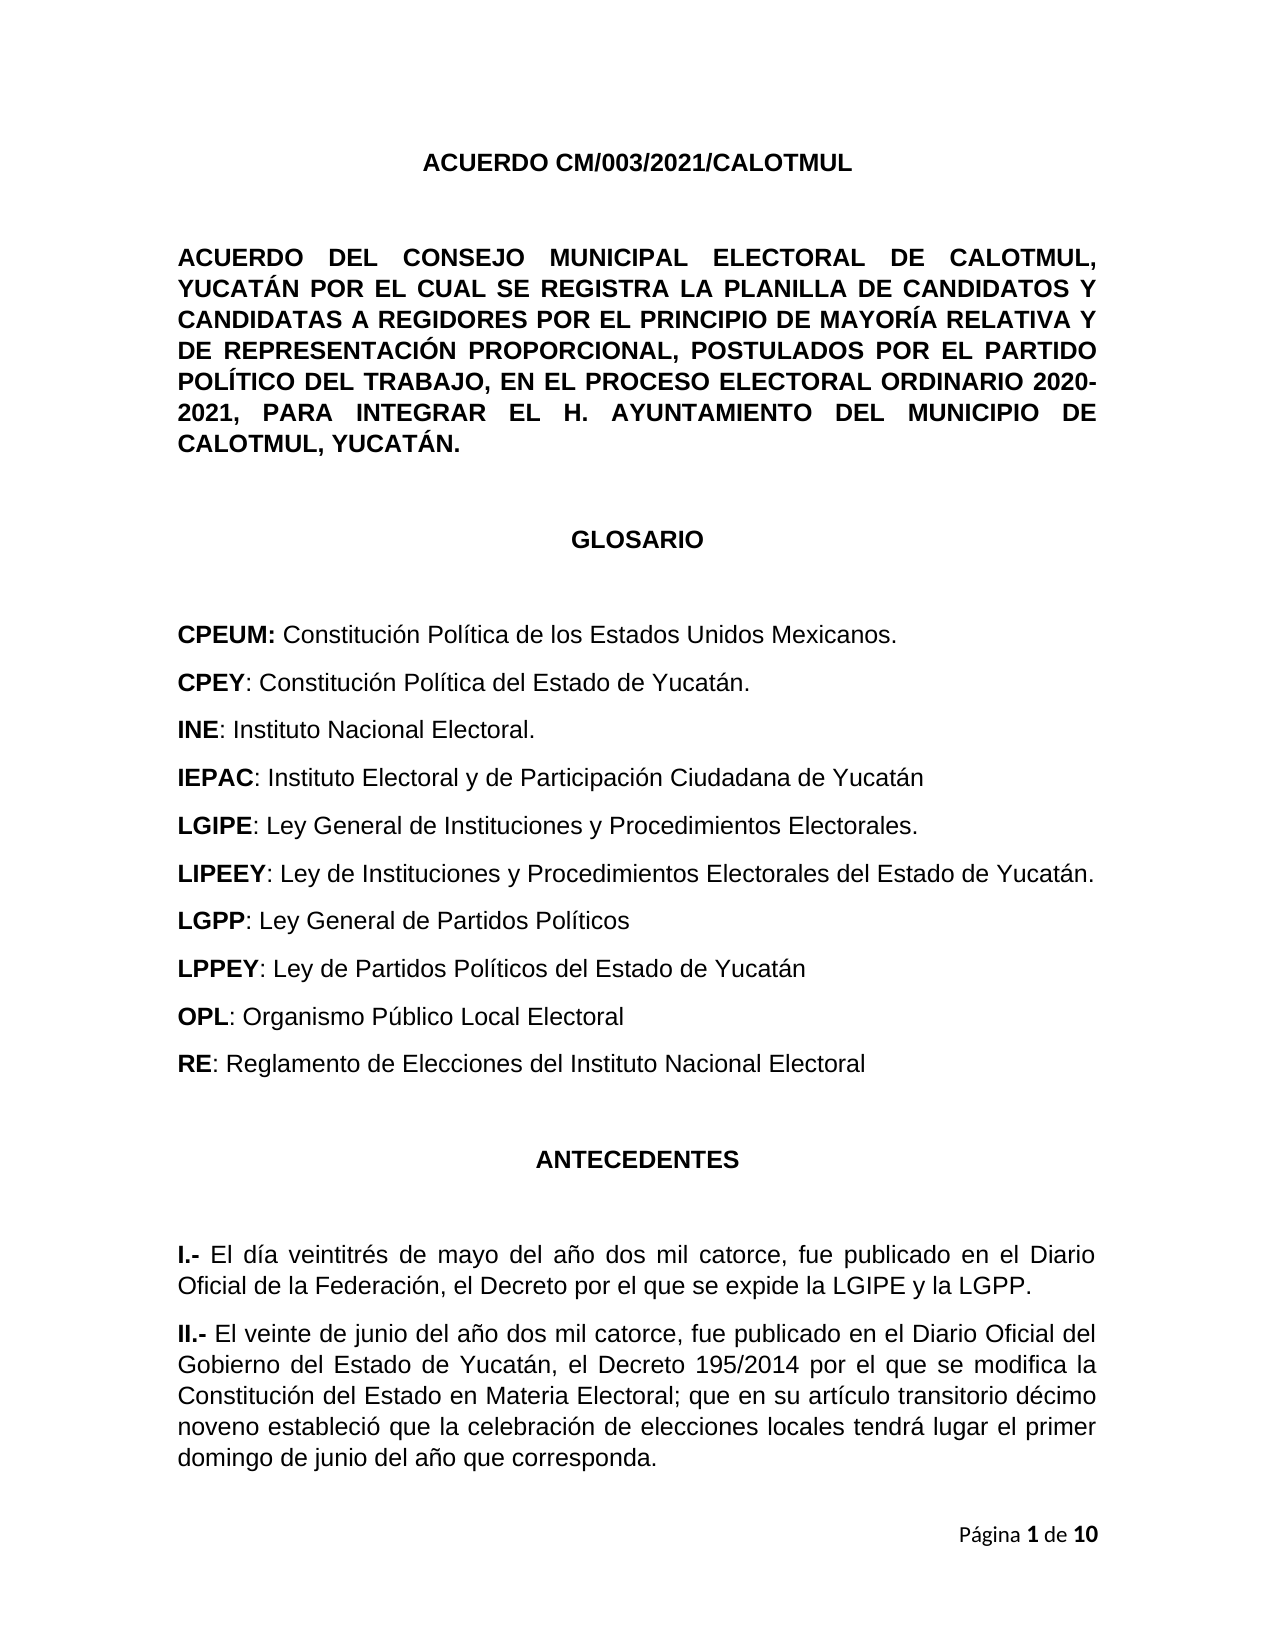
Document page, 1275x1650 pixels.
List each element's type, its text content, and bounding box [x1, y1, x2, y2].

text IEPAC: Instituto Electoral y de Participación Ciudadana de Yucatán [177, 763, 1098, 792]
text GLOSARIO [177, 525, 1098, 553]
text ANTECEDENTES [177, 1145, 1098, 1174]
text OPL: Organismo Público Local Electoral [177, 1002, 1098, 1031]
text LIPEEY: Ley de Instituciones y Procedimientos Electorales del Estado de Yucatán. [177, 859, 1098, 887]
text LGPP: Ley General de Partidos Políticos [177, 906, 1098, 935]
text CPEY: Constitución Política del Estado de Yucatán. [177, 668, 1098, 697]
text II.- El veinte de junio del año dos mil catorce, fue publicado en el Diario Oficial del Gobierno del Estado de Yucatán, el Decreto 195/2014 por el que se modifica la Constitución del Estado en Materia Electoral; que en su artículo transitorio décimo noveno estableció que la celebración de elecciones locales tendrá lugar el primer domingo de junio del año que corresponda. [177, 1319, 1098, 1472]
text CPEUM: Constitución Política de los Estados Unidos Mexicanos. [177, 620, 1098, 649]
text LPPEY: Ley de Partidos Políticos del Estado de Yucatán [177, 954, 1098, 983]
text LGIPE: Ley General de Instituciones y Procedimientos Electorales. [177, 811, 1098, 840]
text I.- El día veintitrés de mayo del año dos mil catorce, fue publicado en el Diario Oficial de la Federación, el Decreto por el que se expide la LGIPE y la LGPP. [177, 1240, 1098, 1300]
text RE: Reglamento de Elecciones del Instituto Nacional Electoral [177, 1049, 1098, 1078]
text ACUERDO CM/003/2021/CALOTMUL [177, 148, 1098, 176]
text INE: Instituto Nacional Electoral. [177, 716, 1098, 744]
text ACUERDO DEL CONSEJO MUNICIPAL ELECTORAL DE CALOTMUL, YUCATÁN POR EL CUAL SE REGISTRA LA PLANILLA DE CANDIDATOS Y CANDIDATAS A REGIDORES POR EL PRINCIPIO DE MAYORÍA RELATIVA Y DE REPRESENTACIÓN PROPORCIONAL, POSTULADOS POR EL PARTIDO POLÍTICO DEL TRABAJO, EN EL PROCESO ELECTORAL ORDINARIO 2020-2021, PARA INTEGRAR EL H. AYUNTAMIENTO DEL MUNICIPIO DE CALOTMUL, YUCATÁN. [177, 243, 1098, 458]
